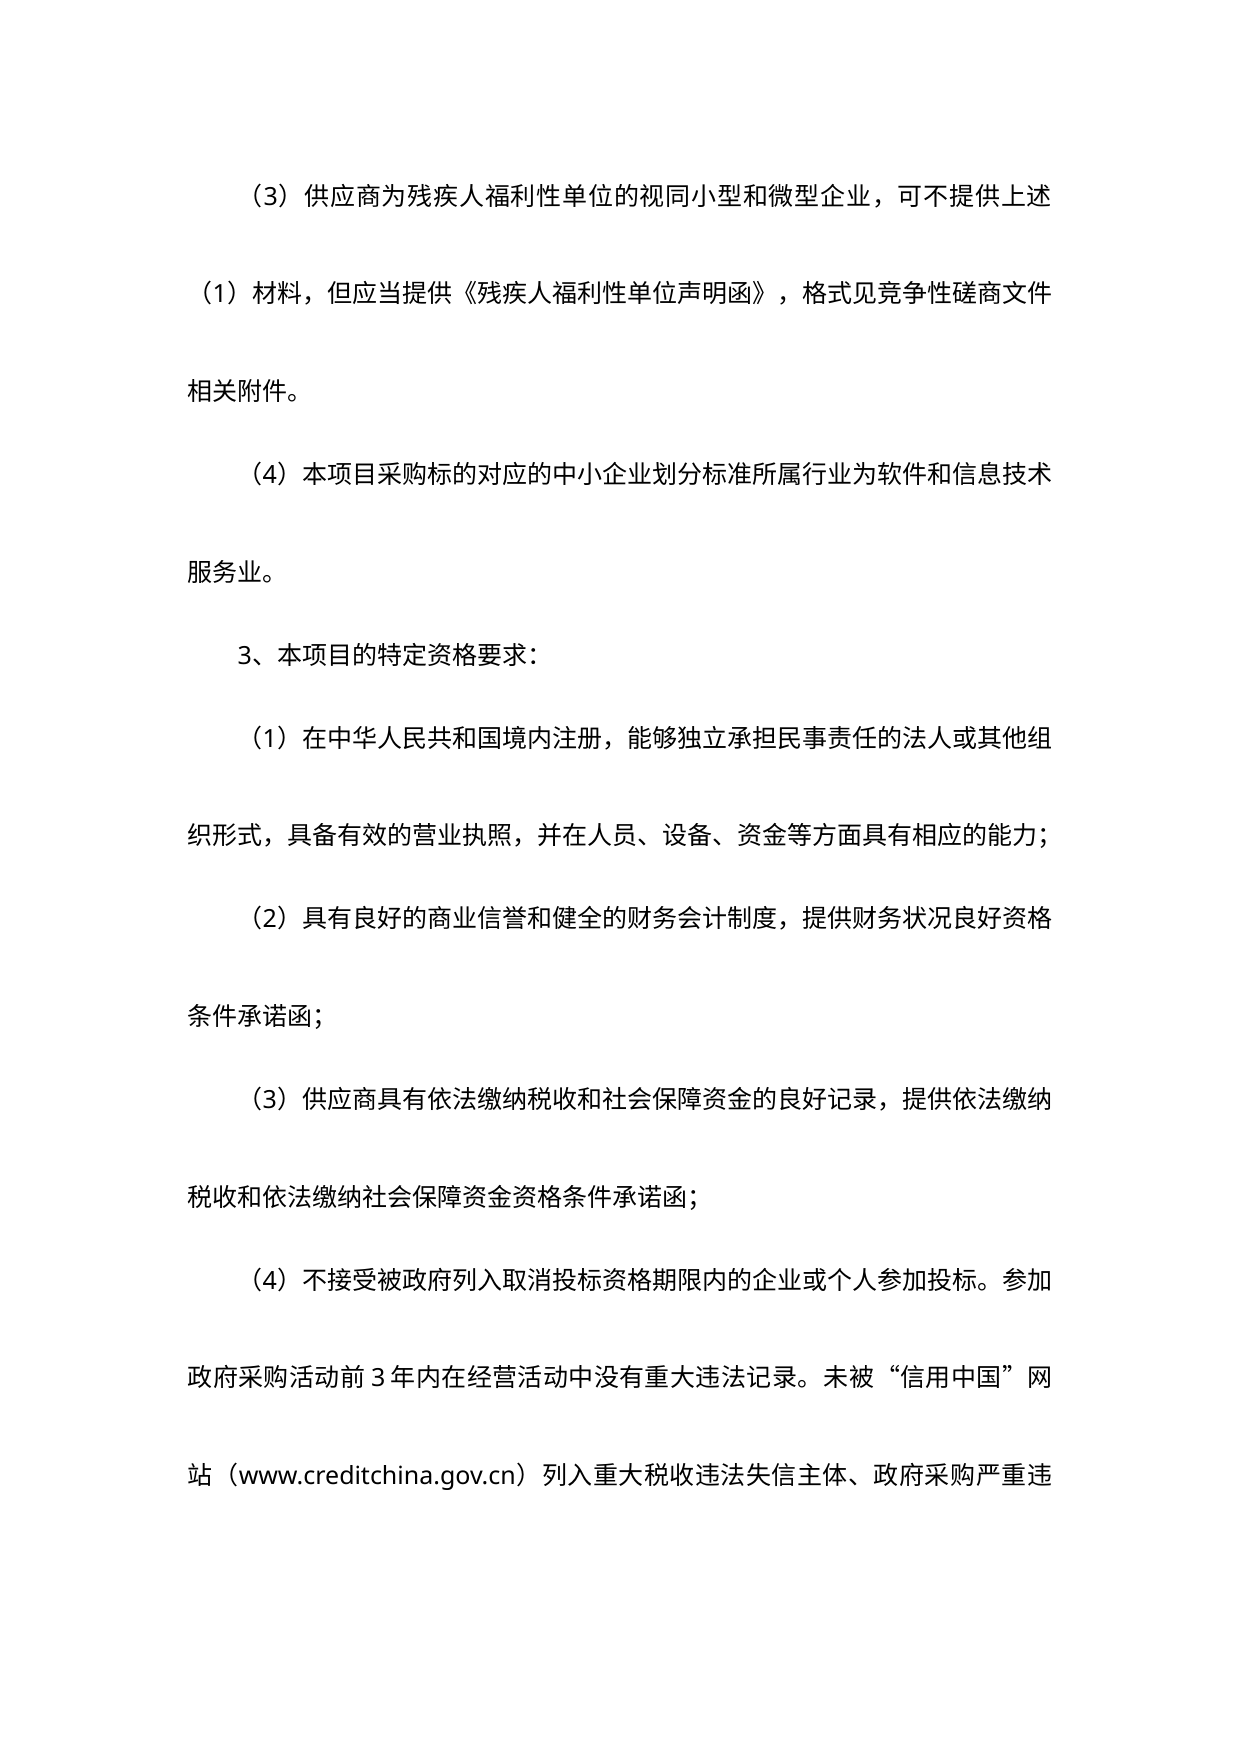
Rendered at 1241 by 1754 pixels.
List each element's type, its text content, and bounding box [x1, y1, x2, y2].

text （1）在中华人民共和国境内注册，能够独立承担民事责任的法人或其他组织形式，具备有效的营业执照，并在人员、设备、资金等方面具有相应的能力； [187, 704, 1053, 866]
text 3、本项目的特定资格要求： [187, 621, 1053, 686]
text （2）具有良好的商业信誉和健全的财务会计制度，提供财务状况良好资格条件承诺函； [187, 884, 1053, 1047]
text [187, 1246, 1053, 1506]
text （4）本项目采购标的对应的中小企业划分标准所属行业为软件和信息技术服务业。 [187, 440, 1053, 603]
text （3）供应商具有依法缴纳税收和社会保障资金的良好记录，提供依法缴纳税收和依法缴纳社会保障资金资格条件承诺函； [187, 1065, 1053, 1228]
text （3）供应商为残疾人福利性单位的视同小型和微型企业，可不提供上述（1）材料，但应当提供《残疾人福利性单位声明函》，格式见竞争性磋商文件相关附件。 [187, 162, 1053, 422]
